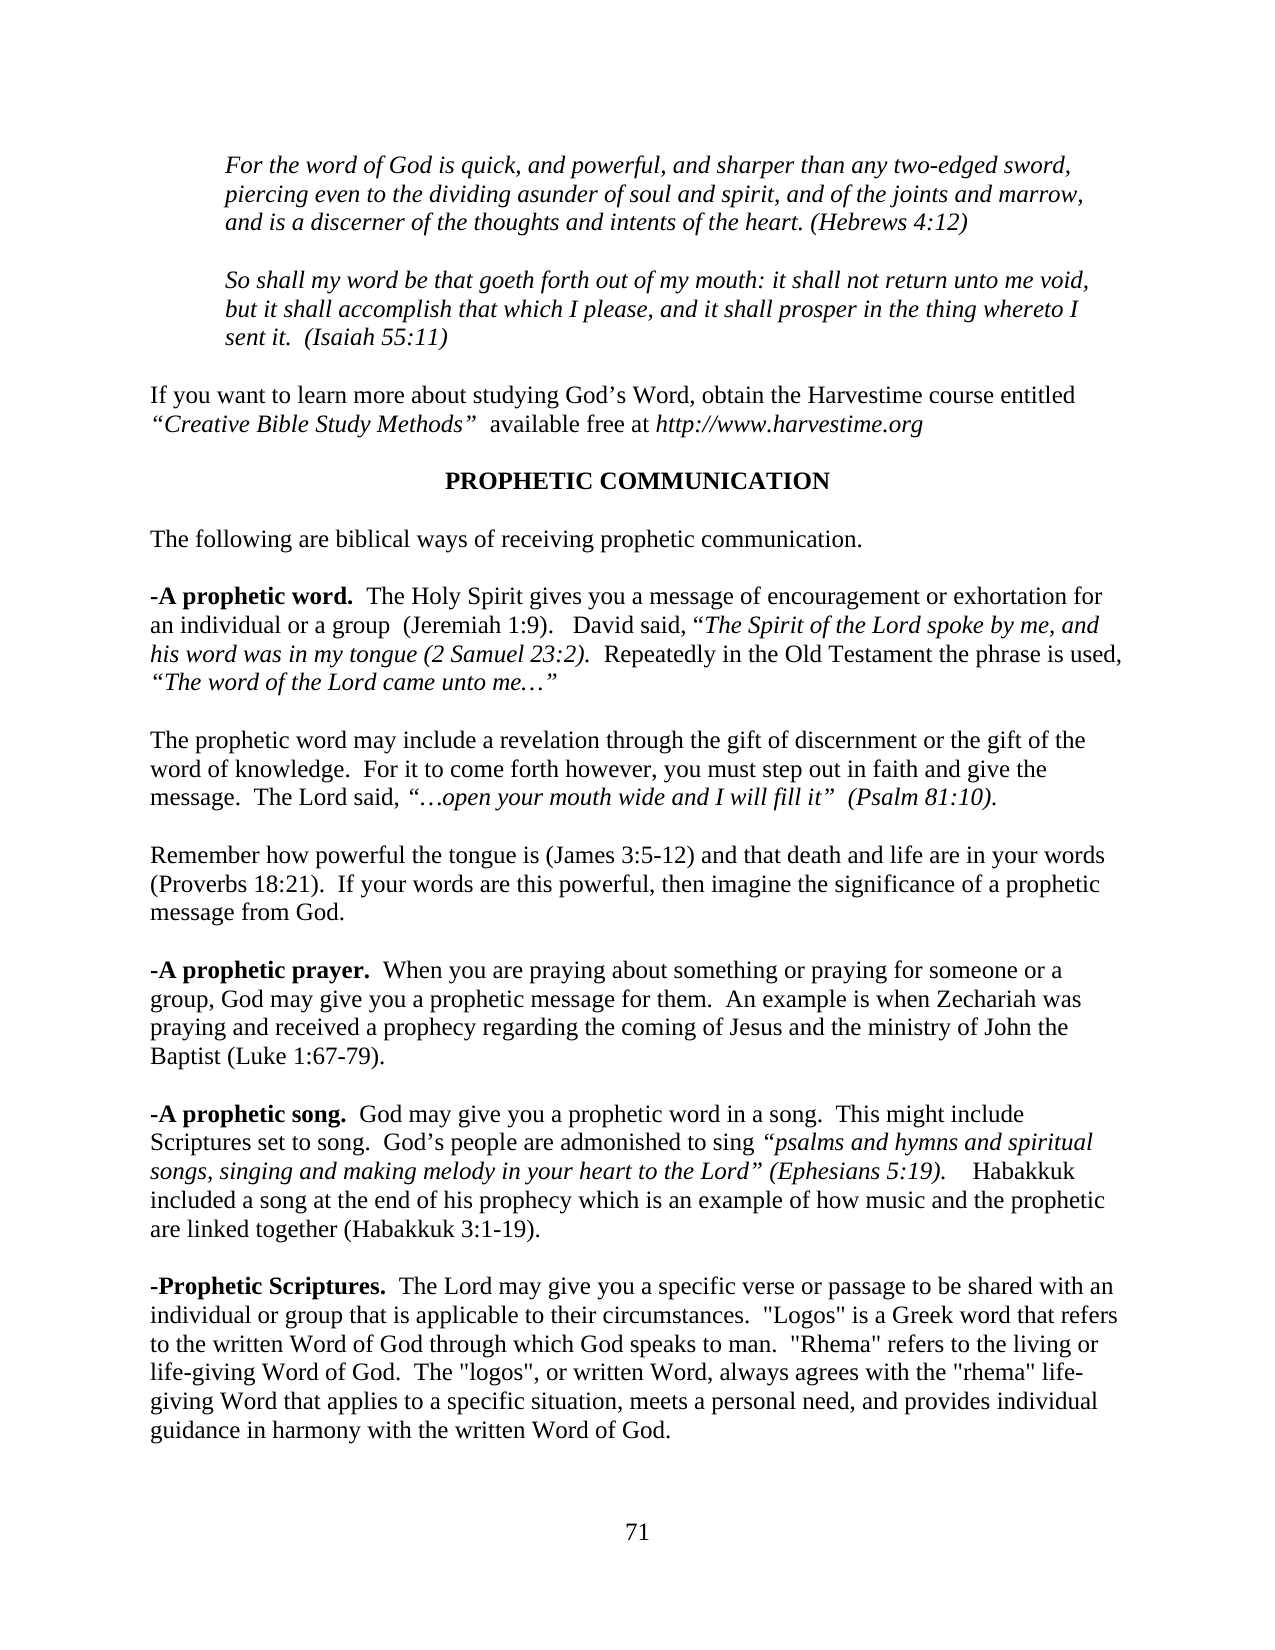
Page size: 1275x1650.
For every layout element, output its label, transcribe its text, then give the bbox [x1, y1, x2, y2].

text PROPHETIC COMMUNICATION [150, 466, 1125, 495]
text The prophetic word may include a revelation through the gift of discernment or the gift of the word of knowledge. For it to come forth however, you must step out in faith and give the message. The Lord said, “…open your mouth wide and I will fill it” (Psalm 81:10). [150, 725, 1125, 811]
text If you want to learn more about studying God’s Word, obtain the Harvestime course entitled “Creative Bible Study Methods” available free at http://www.harvestime.org [150, 380, 1125, 437]
text -A prophetic song. God may give you a prophetic word in a song. This might include Scriptures set to song. God’s people are admonished to sing “psalms and hymns and spiritual songs, singing and making melody in your heart to the Lord” (Ephesians 5:19). Habakkuk included a song at the end of his prophecy which is an example of how music and the prophetic are linked together (Habakkuk 3:1-19). [150, 1099, 1125, 1242]
text For the word of God is quick, and powerful, and sharper than any two-edged sword, piercing even to the dividing asunder of soul and spirit, and of the joints and marrow, and is a discerner of the thoughts and intents of the heart. (Hebrews 4:12) [225, 150, 1125, 236]
text Remember how powerful the tongue is (James 3:5-12) and that death and life are in your words (Proverbs 18:21). If your words are this powerful, then imagine the significance of a prophetic message from God. [150, 840, 1125, 926]
text -A prophetic prayer. When you are praying about something or praying for someone or a group, God may give you a prophetic message for them. An example is when Zechariah was praying and received a prophecy regarding the coming of Jesus and the ministry of John the Baptist (Luke 1:67-79). [150, 955, 1125, 1070]
text So shall my word be that goeth forth out of my mouth: it shall not return unto me void, but it shall accomplish that which I please, and it shall prosper in the thing whereto I sent it. (Isaiah 55:11) [225, 265, 1125, 351]
text -A prophetic word. The Holy Spirit gives you a message of encouragement or exhortation for an individual or a group (Jeremiah 1:9). David said, “The Spirit of the Lord spoke by me, and his word was in my tongue (2 Samuel 23:2). Repeatedly in the Old Testament the phrase is used, “The word of the Lord came unto me…” [150, 581, 1125, 696]
text -Prophetic Scriptures. The Lord may give you a specific verse or passage to be shared with an individual or group that is applicable to their circumstances. "Logos" is a Greek word that refers to the written Word of God through which God speaks to man. "Rhema" refers to the living or life-giving Word of God. The "logos", or written Word, always agrees with the "rhema" life-giving Word that applies to a specific situation, meets a personal need, and provides individual guidance in harmony with the written Word of God. [150, 1271, 1125, 1444]
text The following are biblical ways of receiving prophetic communication. [150, 524, 1125, 552]
